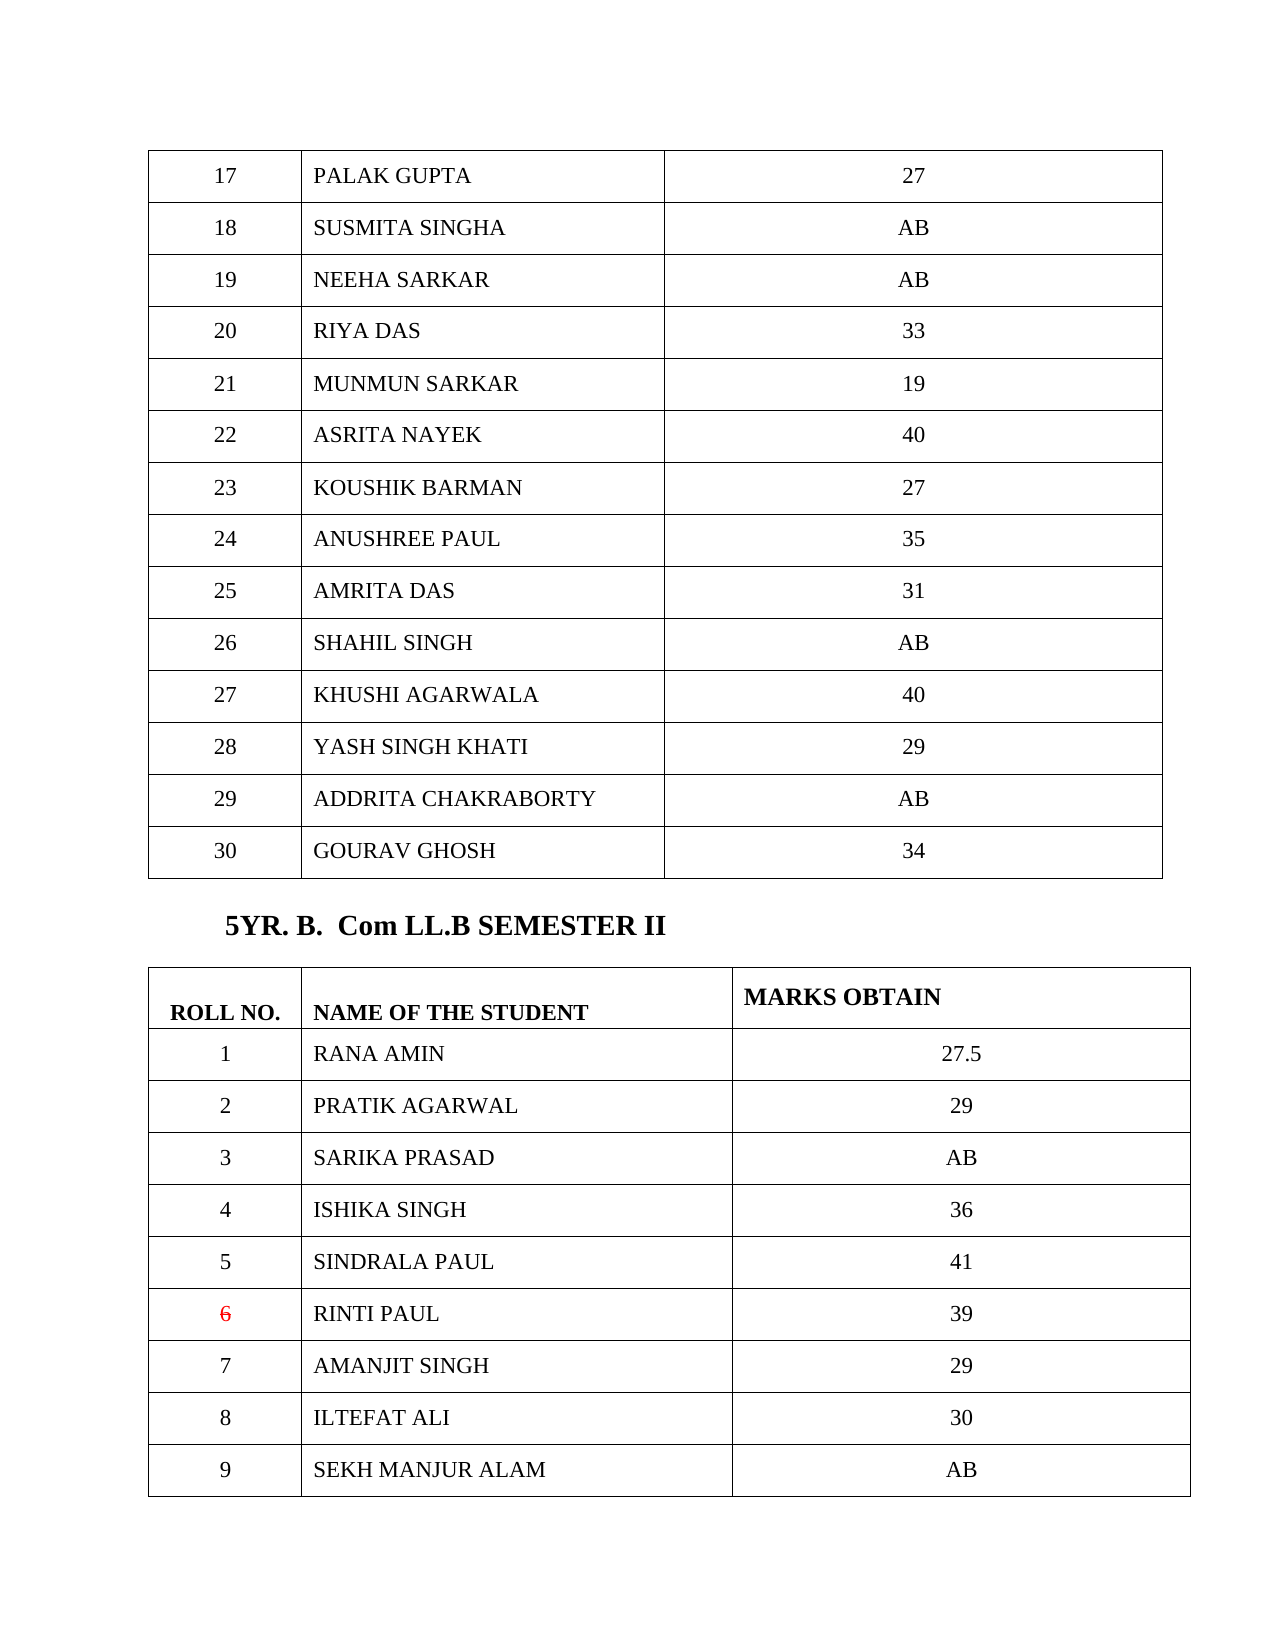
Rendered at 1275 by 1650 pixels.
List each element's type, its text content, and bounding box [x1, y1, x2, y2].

table_cell AMANJIT SINGH [302, 1341, 732, 1392]
table_header NAME OF THE STUDENT [302, 968, 732, 1028]
table_cell ANUSHREE PAUL [302, 515, 664, 566]
table_cell 29 [733, 1081, 1190, 1132]
table_cell RINTI PAUL [302, 1289, 732, 1340]
table_cell AB [733, 1133, 1190, 1184]
table_cell 17 [149, 151, 301, 202]
table_cell PRATIK AGARWAL [302, 1081, 732, 1132]
table_cell 23 [149, 463, 301, 514]
table_cell 4 [149, 1185, 301, 1236]
table_cell 27.5 [733, 1029, 1190, 1080]
table_cell 39 [733, 1289, 1190, 1340]
table_cell 34 [665, 827, 1162, 878]
table_cell 27 [665, 463, 1162, 514]
table_cell AB [665, 619, 1162, 670]
table_cell 7 [149, 1341, 301, 1392]
table_cell 35 [665, 515, 1162, 566]
table_cell PALAK GUPTA [302, 151, 664, 202]
table_cell 19 [149, 255, 301, 306]
table_cell 2 [149, 1081, 301, 1132]
table_cell ASRITA NAYEK [302, 411, 664, 462]
table_cell 40 [665, 671, 1162, 722]
table_cell 30 [733, 1393, 1190, 1444]
table_cell AB [733, 1445, 1190, 1496]
table_cell 18 [149, 203, 301, 254]
table_cell MUNMUN SARKAR [302, 359, 664, 410]
table_cell 28 [149, 723, 301, 774]
table_cell YASH SINGH KHATI [302, 723, 664, 774]
table_cell 6 [149, 1289, 301, 1340]
table_cell AB [665, 255, 1162, 306]
table_cell KHUSHI AGARWALA [302, 671, 664, 722]
table_cell 29 [665, 723, 1162, 774]
table_cell 30 [149, 827, 301, 878]
table_cell 33 [665, 307, 1162, 358]
table_cell SEKH MANJUR ALAM [302, 1445, 732, 1496]
table_cell 29 [733, 1341, 1190, 1392]
table_cell 25 [149, 567, 301, 618]
table_cell 24 [149, 515, 301, 566]
table_cell 22 [149, 411, 301, 462]
table_cell 27 [665, 151, 1162, 202]
table_cell 9 [149, 1445, 301, 1496]
table_cell ILTEFAT ALI [302, 1393, 732, 1444]
table_cell 5 [149, 1237, 301, 1288]
table_cell 26 [149, 619, 301, 670]
table_cell ADDRITA CHAKRABORTY [302, 775, 664, 826]
table_cell RIYA DAS [302, 307, 664, 358]
table_cell 36 [733, 1185, 1190, 1236]
table_cell SUSMITA SINGHA [302, 203, 664, 254]
table_cell RANA AMIN [302, 1029, 732, 1080]
table_cell 29 [149, 775, 301, 826]
table_cell 19 [665, 359, 1162, 410]
table_header MARKS OBTAIN [733, 968, 1190, 1028]
table_cell 8 [149, 1393, 301, 1444]
table_cell 41 [733, 1237, 1190, 1288]
table_cell AMRITA DAS [302, 567, 664, 618]
list 5YR. B. Com LL.B SEMESTER II [225, 908, 1125, 941]
table_cell 21 [149, 359, 301, 410]
table_cell SINDRALA PAUL [302, 1237, 732, 1288]
table_cell NEEHA SARKAR [302, 255, 664, 306]
table_cell AB [665, 203, 1162, 254]
table_cell SHAHIL SINGH [302, 619, 664, 670]
table_cell GOURAV GHOSH [302, 827, 664, 878]
table_cell 3 [149, 1133, 301, 1184]
table_cell 27 [149, 671, 301, 722]
table_cell 1 [149, 1029, 301, 1080]
table_header ROLL NO. [149, 968, 301, 1028]
table_cell SARIKA PRASAD [302, 1133, 732, 1184]
table_cell 31 [665, 567, 1162, 618]
table_cell AB [665, 775, 1162, 826]
table_cell 20 [149, 307, 301, 358]
table_cell 40 [665, 411, 1162, 462]
table_cell ISHIKA SINGH [302, 1185, 732, 1236]
table_cell KOUSHIK BARMAN [302, 463, 664, 514]
